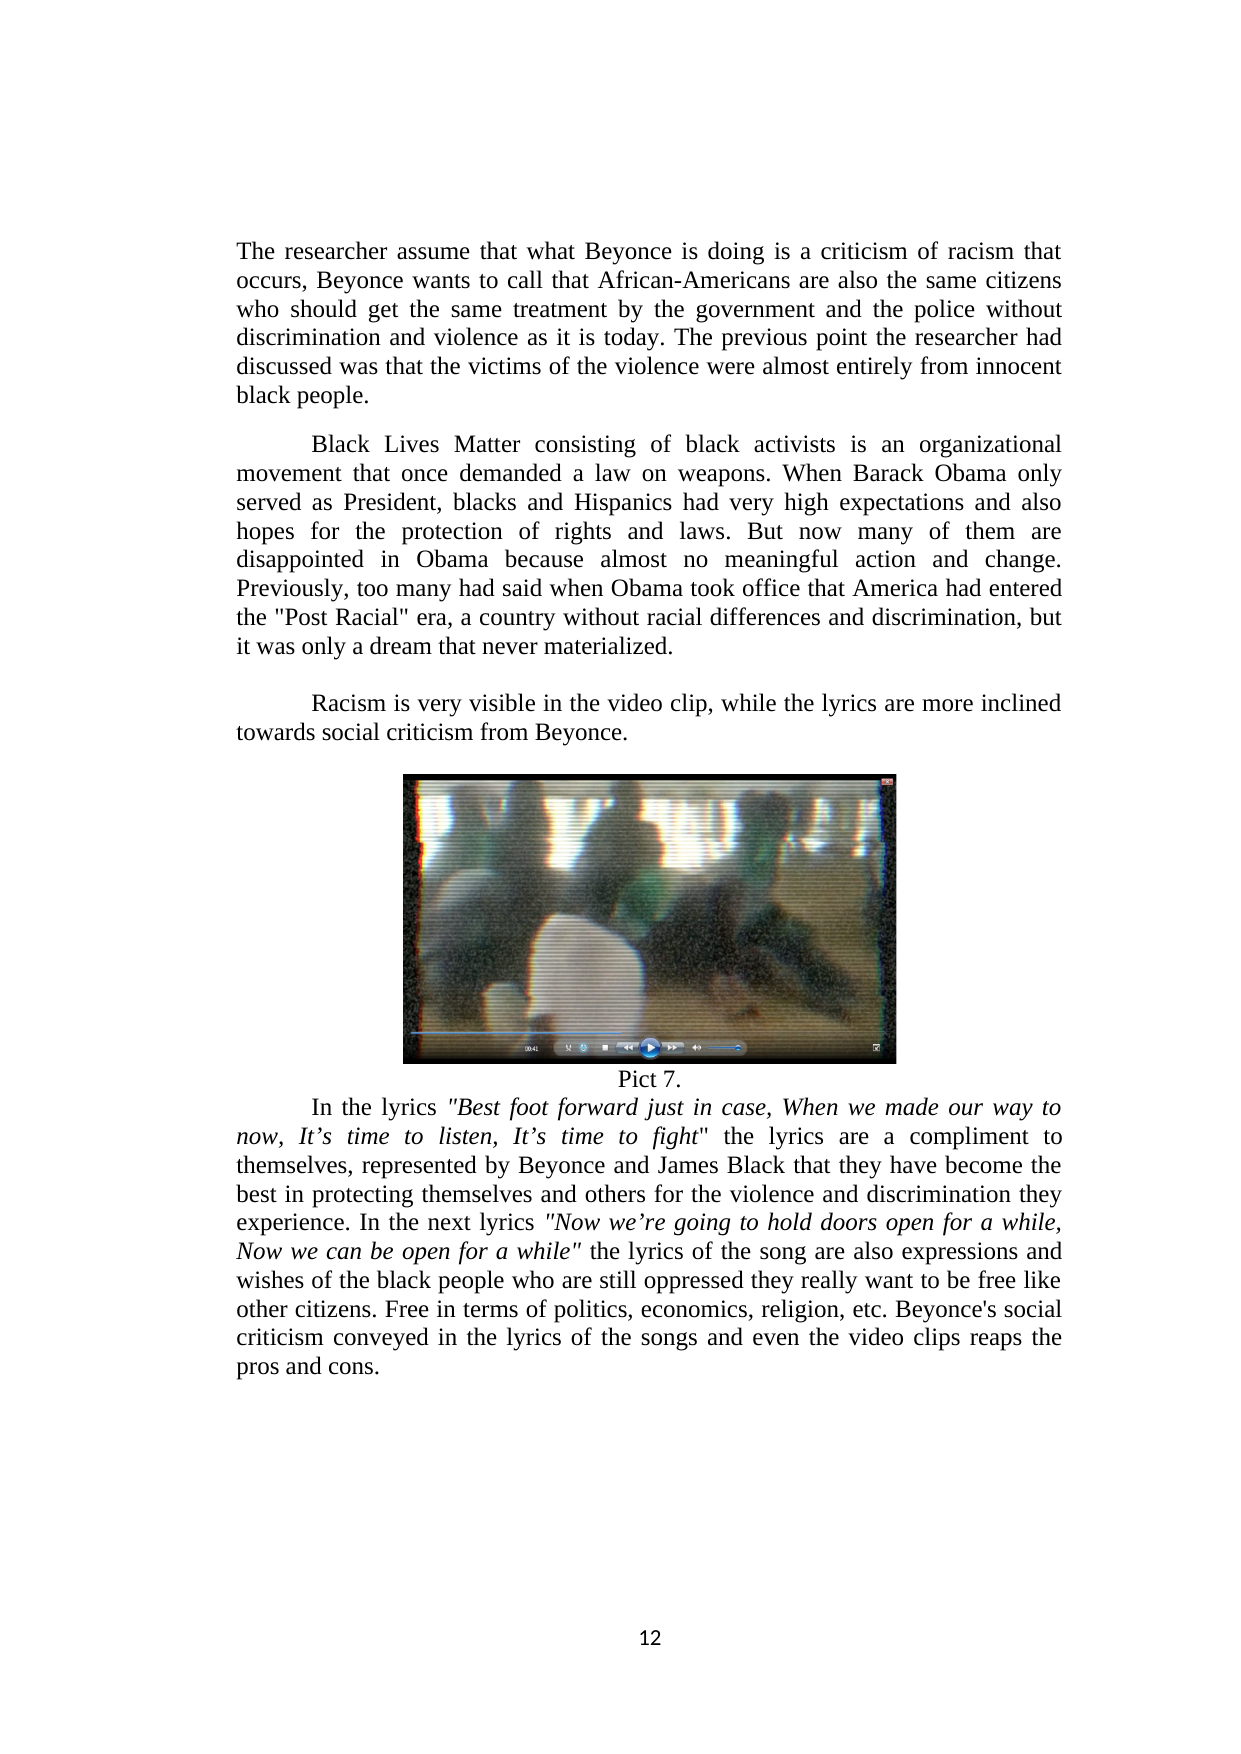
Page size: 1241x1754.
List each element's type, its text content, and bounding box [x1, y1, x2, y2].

text Pict 7. [236, 1064, 1063, 1092]
picture [403, 774, 897, 1064]
text In the lyrics "Best foot forward just in case, When we made our way to now, It’s time to listen, It’s time to fight" the lyrics are a compliment to themselves, represented by Beyonce and James Black that they have become the best in protecting themselves and others for the violence and discrimination they experience. In the next lyrics "Now we’re going to hold doors open for a while, Now we can be open for a while" the lyrics of the song are also expressions and wishes of the black people who are still oppressed they really want to be free like other citizens. Free in terms of politics, economics, religion, etc. Beyonce's social criticism conveyed in the lyrics of the songs and even the video clips reaps the pros and cons. [236, 1092, 1063, 1380]
text Racism is very visible in the video clip, while the lyrics are more inclined towards social criticism from Beyonce. [236, 688, 1063, 746]
text Black Lives Matter consisting of black activists is an organizational movement that once demanded a law on weapons. When Barack Obama only served as President, blacks and Hispanics had very high expectations and also hopes for the protection of rights and laws. But now many of them are disappointed in Obama because almost no meaningful action and change. Previously, too many had said when Obama took office that America had entered the "Post Racial" era, a country without racial differences and discrimination, but it was only a dream that never materialized. [236, 429, 1063, 659]
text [236, 236, 1063, 409]
